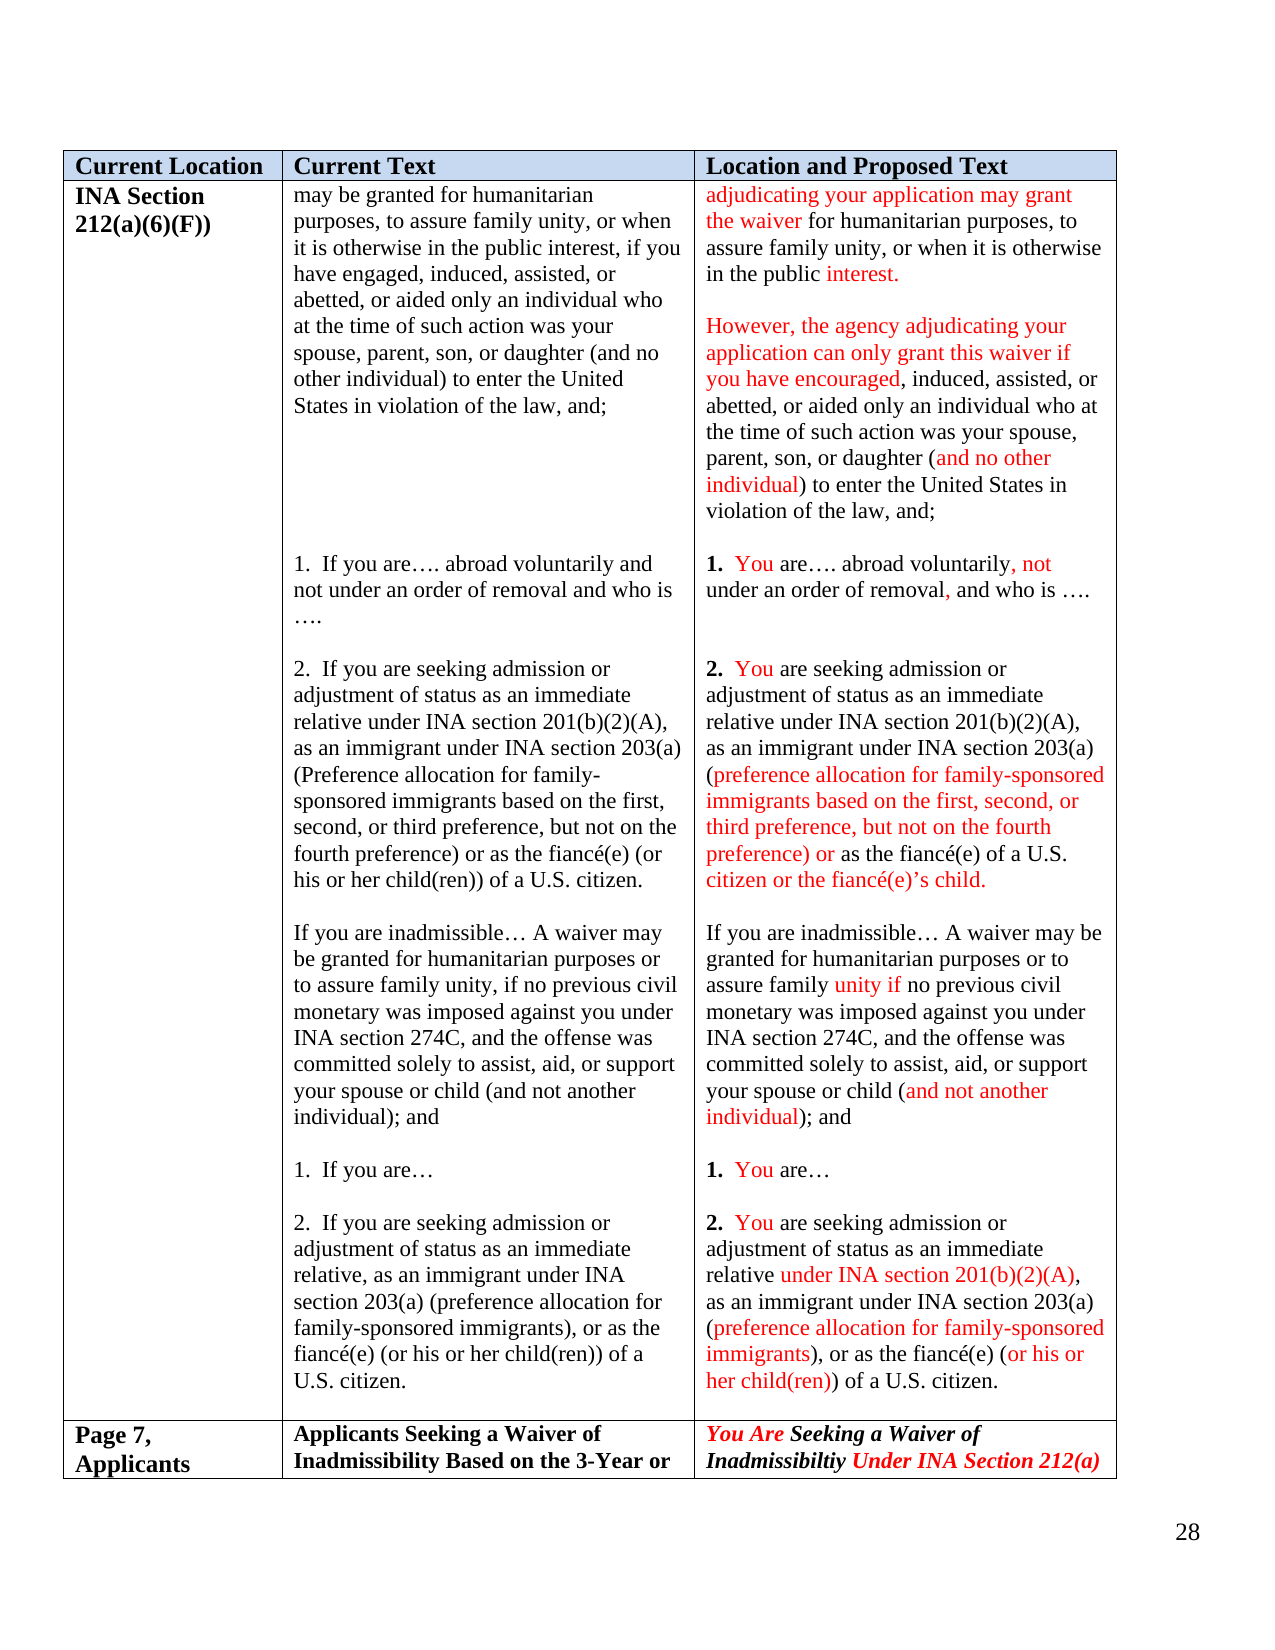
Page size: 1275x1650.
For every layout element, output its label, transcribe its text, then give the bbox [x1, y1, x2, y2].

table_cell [283, 1421, 694, 1478]
table_header Current Location [64, 151, 282, 180]
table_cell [64, 181, 282, 1419]
table_header Current Text [283, 151, 694, 180]
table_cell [64, 1421, 282, 1478]
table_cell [695, 1421, 1116, 1478]
table_header Location and Proposed Text [695, 151, 1116, 180]
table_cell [695, 181, 1116, 1419]
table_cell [283, 181, 694, 1419]
